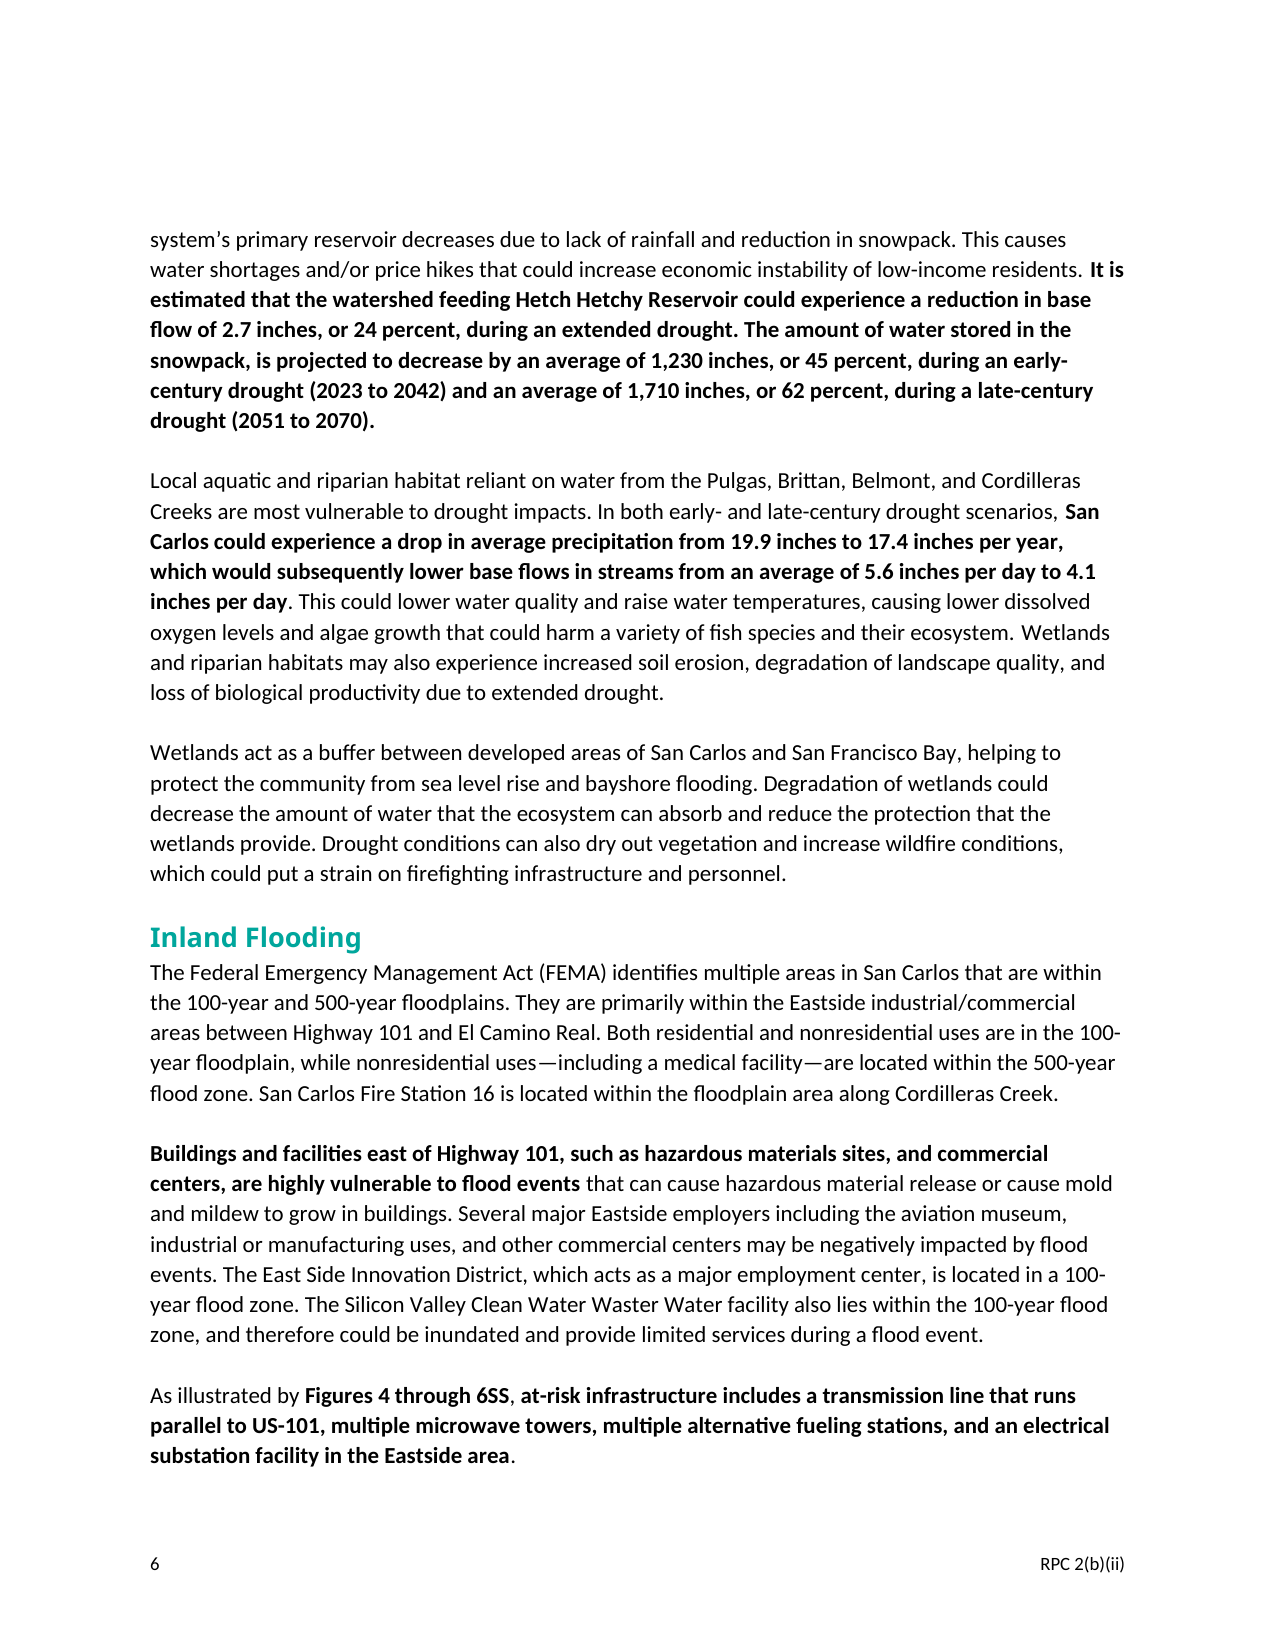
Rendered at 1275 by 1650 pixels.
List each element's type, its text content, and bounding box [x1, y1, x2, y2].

text Local aquatic and riparian habitat reliant on water from the Pulgas, Brittan, Belmont, and Cordilleras Creeks are most vulnerable to drought impacts. In both early- and late-century drought scenarios, San Carlos could experience a drop in average precipitation from 19.9 inches to 17.4 inches per year, which would subsequently lower base flows in streams from an average of 5.6 inches per day to 4.1 inches per day. This could lower water quality and raise water temperatures, causing lower dissolved oxygen levels and algae growth that could harm a variety of fish species and their ecosystem. Wetlands and riparian habitats may also experience increased soil erosion, degradation of landscape quality, and loss of biological productivity due to extended drought. [150, 467, 1125, 706]
text The Federal Emergency Management Act (FEMA) identifies multiple areas in San Carlos that are within the 100-year and 500-year floodplains. They are primarily within the Eastside industrial/commercial areas between Highway 101 and El Camino Real. Both residential and nonresidential uses are in the 100-year floodplain, while nonresidential uses—including a medical facility—are located within the 500-year flood zone. San Carlos Fire Station 16 is located within the floodplain area along Cordilleras Creek. [150, 958, 1125, 1107]
text Wetlands act as a buffer between developed areas of San Carlos and San Francisco Bay, helping to protect the community from sea level rise and bayshore flooding. Degradation of wetlands could decrease the amount of water that the ecosystem can absorb and reduce the protection that the wetlands provide. Drought conditions can also dry out vegetation and increase wildfire conditions, which could put a strain on firefighting infrastructure and personnel. [150, 738, 1125, 887]
text Inland Flooding [150, 918, 1125, 955]
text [150, 225, 1125, 434]
text Buildings and facilities east of Highway 101, such as hazardous materials sites, and commercial centers, are highly vulnerable to flood events that can cause hazardous material release or cause mold and mildew to grow in buildings. Several major Eastside employers including the aviation museum, industrial or manufacturing uses, and other commercial centers may be negatively impacted by flood events. The East Side Innovation District, which acts as a major employment center, is located in a 100-year flood zone. The Silicon Valley Clean Water Waster Water facility also lies within the 100-year flood zone, and therefore could be inundated and provide limited services during a flood event. [150, 1139, 1125, 1348]
text As illustrated by Figures 4 through 6SS, at-risk infrastructure includes a transmission line that runs parallel to US-101, multiple microwave towers, multiple alternative fueling stations, and an electrical substation facility in the Eastside area. [150, 1381, 1125, 1469]
